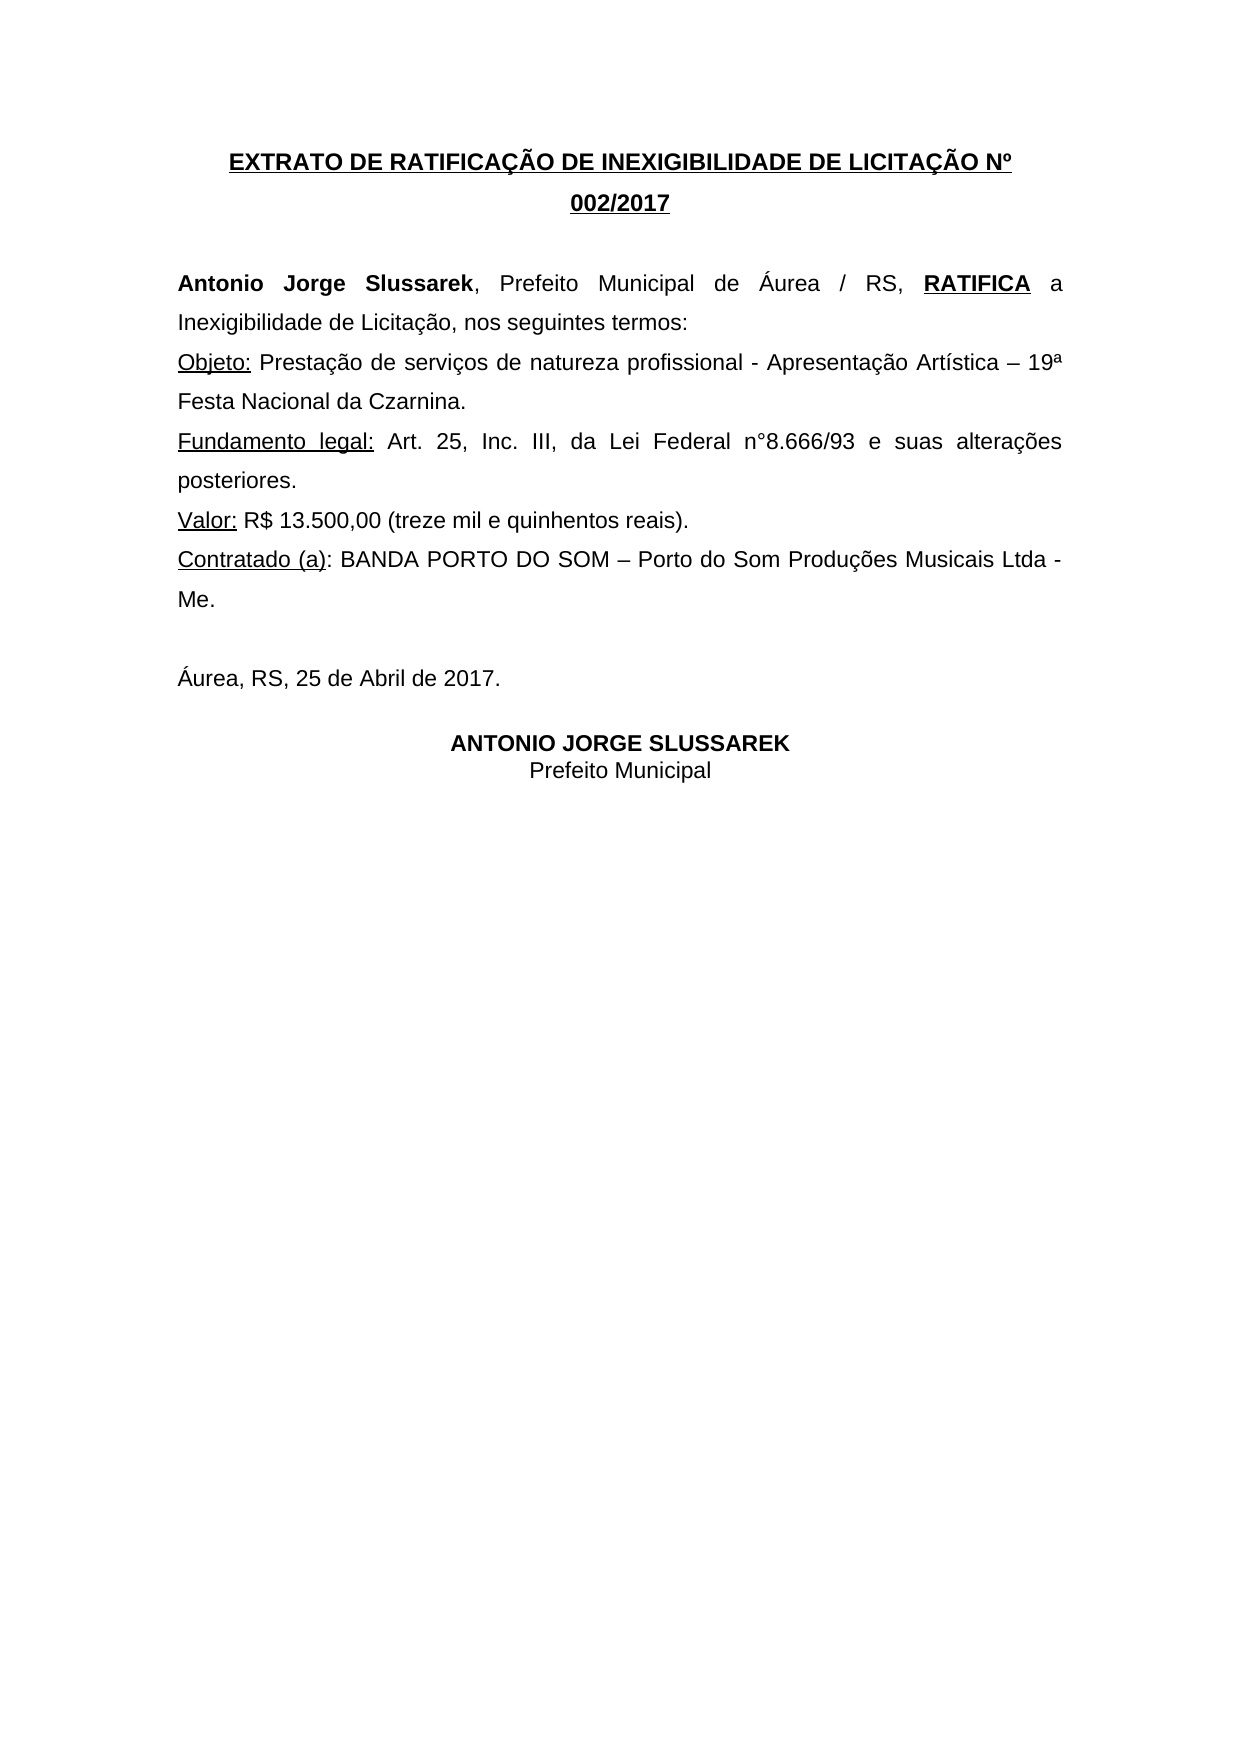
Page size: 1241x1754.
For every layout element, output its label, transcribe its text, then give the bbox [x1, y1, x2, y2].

text Fundamento legal: Art. 25, Inc. III, da Lei Federal n°8.666/93 e suas alterações posteriores. [177, 428, 1063, 493]
text Valor: R$ 13.500,00 (treze mil e quinhentos reais). [177, 507, 1063, 533]
text Áurea, RS, 25 de Abril de 2017. [177, 664, 1063, 691]
text ANTONIO JORGE SLUSSAREK [177, 730, 1063, 757]
subtitle EXTRATO DE RATIFICAÇÃO DE INEXIGIBILIDADE DE LICITAÇÃO Nº 002/2017 [177, 148, 1063, 217]
text Antonio Jorge Slussarek, Prefeito Municipal de Áurea / RS, RATIFICA a Inexigibilidade de Licitação, nos seguintes termos: [177, 270, 1063, 336]
text Objeto: Prestação de serviços de natureza profissional - Apresentação Artística – 19ª Festa Nacional da Czarnina. [177, 349, 1063, 414]
text Contratado (a): BANDA PORTO DO SOM – Porto do Som Produções Musicais Ltda - Me. [177, 546, 1063, 612]
text Prefeito Municipal [177, 757, 1063, 783]
